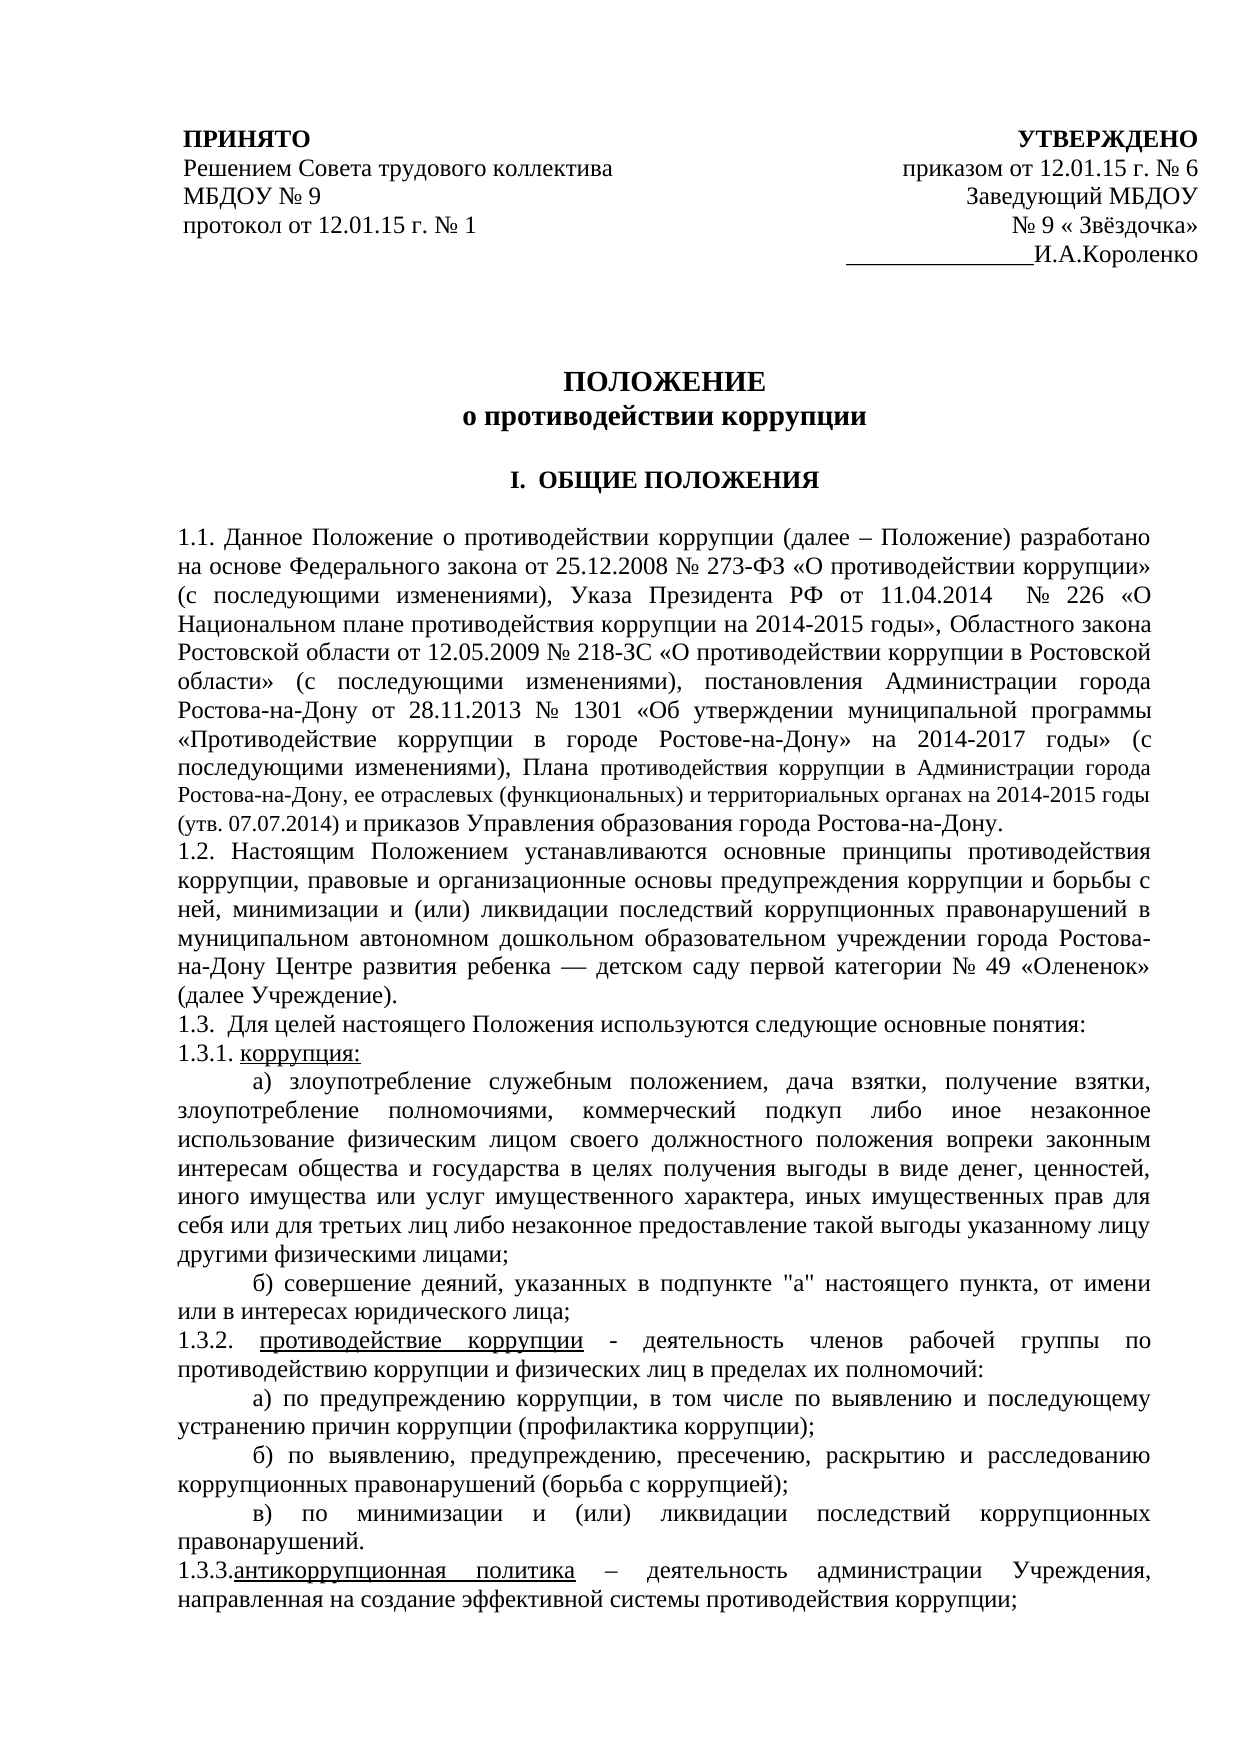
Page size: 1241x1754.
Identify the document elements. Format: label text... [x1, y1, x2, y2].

table_header ПРИНЯТО Решением Совета трудового коллектива МБДОУ № 9 протокол от 12.01.15 г. № 1 [177, 118, 690, 273]
text 1.2. Настоящим Положением устанавливаются основные принципы противодействия коррупции, правовые и организационные основы предупреждения коррупции и борьбы с ней, минимизации и (или) ликвидации последствий коррупционных правонарушений в муниципальном автономном дошкольном образовательном учреждении города Ростова-на-Дону Центре развития ребенка — детском саду первой категории № 49 «Олененок» (далее Учреждение). [177, 836, 1152, 1009]
table_header УТВЕРЖДЕНО приказом от 12.01.15 г. № 6 Заведующий МБДОУ № 9 « Звёздочка» _______________И.А.Короленко [690, 118, 1204, 273]
text 1.3. Для целей настоящего Положения используются следующие основные понятия: [177, 1009, 1152, 1038]
text I. ОБЩИЕ ПОЛОЖЕНИЯ [177, 465, 1152, 494]
text ПОЛОЖЕНИЕ [177, 364, 1152, 398]
text 1.3.1. коррупция: [177, 1038, 1152, 1066]
text б) по выявлению, предупреждению, пресечению, раскрытию и расследованию коррупционных правонарушений (борьба с коррупцией); [177, 1440, 1152, 1498]
text 1.3.2. противодействие коррупции - деятельность членов рабочей группы по противодействию коррупции и физических лиц в пределах их полномочий: [177, 1325, 1152, 1383]
text а) по предупреждению коррупции, в том числе по выявлению и последующему устранению причин коррупции (профилактика коррупции); [177, 1383, 1152, 1440]
text о противодействии коррупции [177, 398, 1152, 431]
text в) по минимизации и (или) ликвидации последствий коррупционных правонарушений. [177, 1498, 1152, 1555]
text а) злоупотребление служебным положением, дача взятки, получение взятки, злоупотребление полномочиями, коммерческий подкуп либо иное незаконное использование физическим лицом своего должностного положения вопреки законным интересам общества и государства в целях получения выгоды в виде денег, ценностей, иного имущества или услуг имущественного характера, иных имущественных прав для себя или для третьих лиц либо незаконное предоставление такой выгоды указанному лицу другими физическими лицами; [177, 1066, 1152, 1268]
text б) совершение деяний, указанных в подпункте "а" настоящего пункта, от имени или в интересах юридического лица; [177, 1268, 1152, 1325]
text 1.1. Данное Положение о противодействии коррупции (далее – Положение) разработано на основе Федерального закона от 25.12.2008 № 273-ФЗ «О противодействии коррупции» (с последующими изменениями), Указа Президента РФ от 11.04.2014 № 226 «О Национальном плане противодействия коррупции на 2014-2015 годы», Областного закона Ростовской области от 12.05.2009 № 218-ЗС «О противодействии коррупции в Ростовской области» (с последующими изменениями), постановления Администрации города Ростова-на-Дону от 28.11.2013 № 1301 «Об утверждении муниципальной программы «Противодействие коррупции в городе Ростове-на-Дону» на 2014-2017 годы» (с последующими изменениями), Плана противодействия коррупции в Администрации города Ростова-на-Дону, ее отраслевых (функциональных) и территориальных органах на 2014-2015 годы (утв. 07.07.2014) и приказов Управления образования города Ростова-на-Дону. [177, 522, 1152, 836]
text 1.3.3.антикоррупционная политика – деятельность администрации Учреждения, направленная на создание эффективной системы противодействия коррупции; [177, 1555, 1152, 1613]
